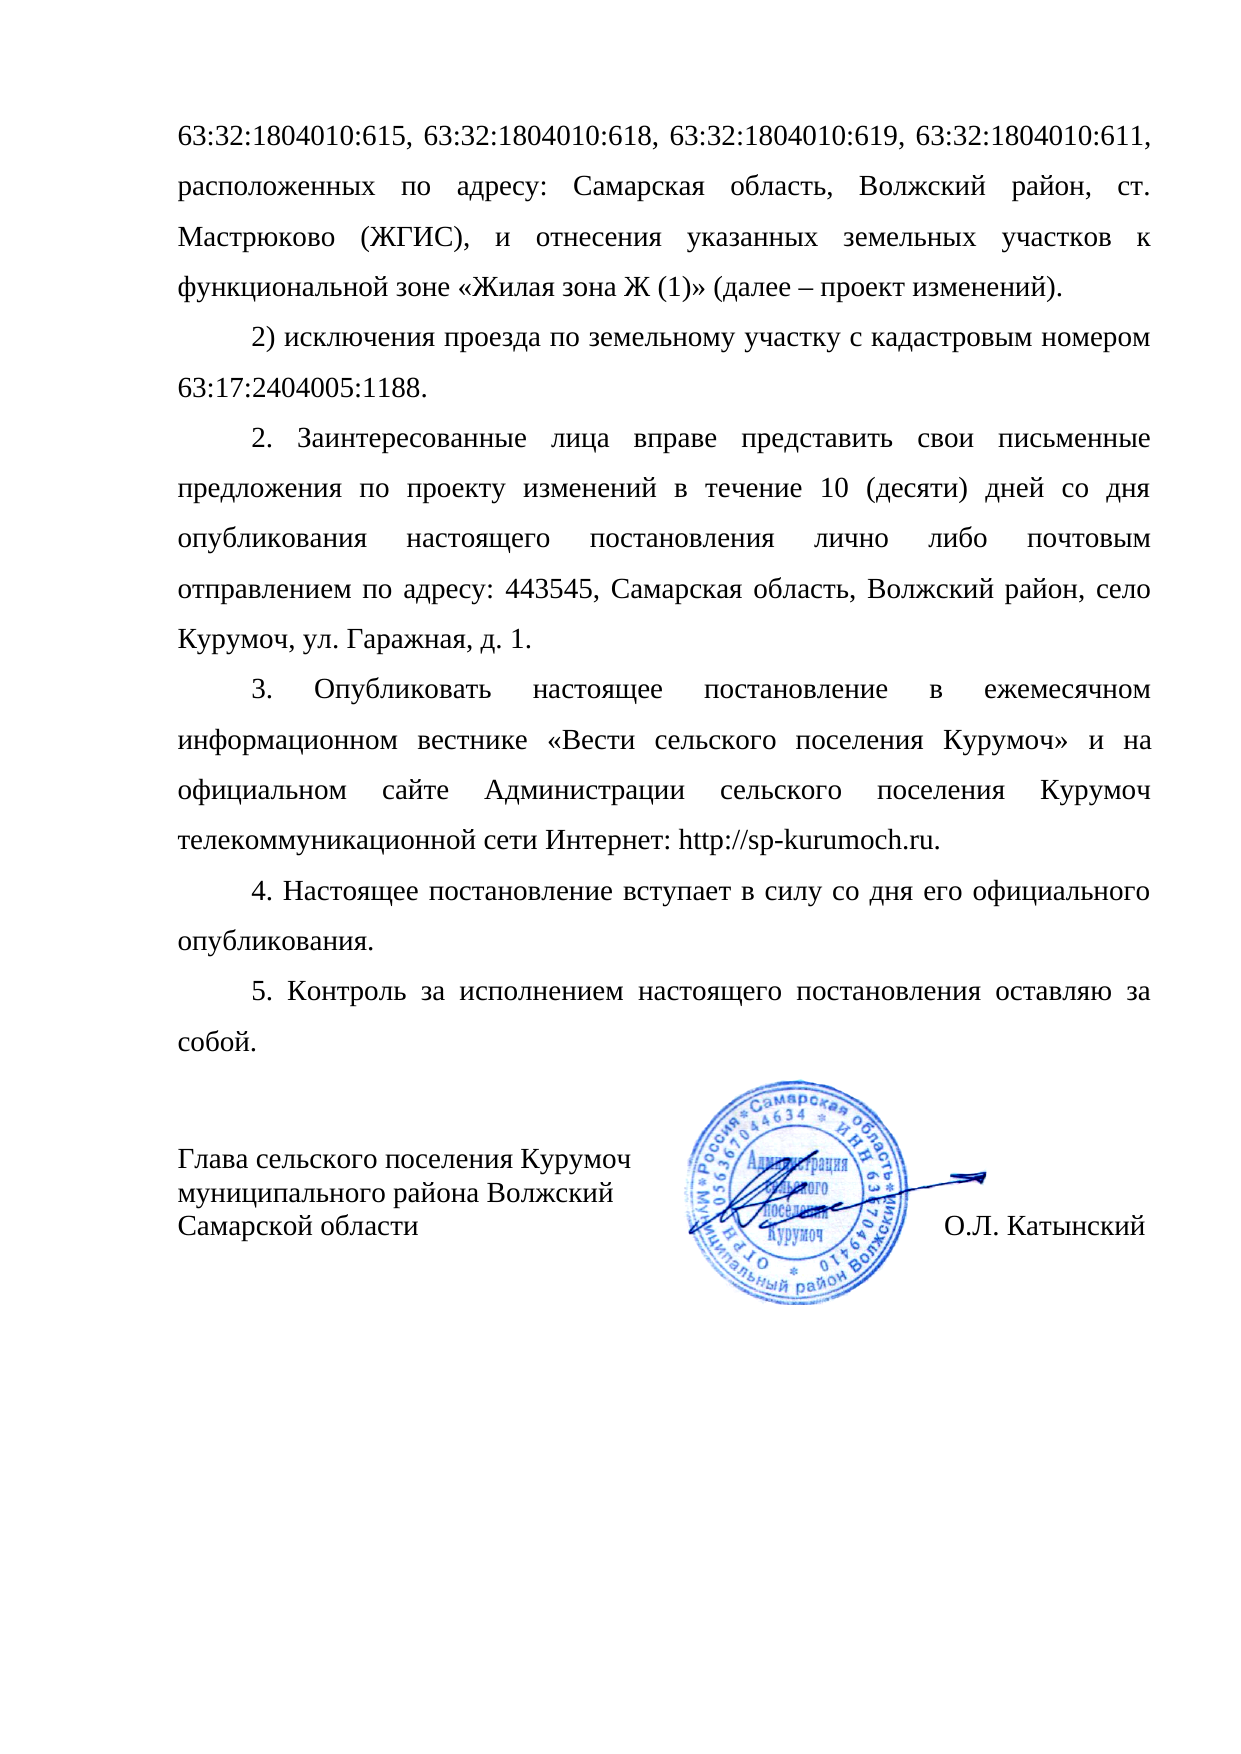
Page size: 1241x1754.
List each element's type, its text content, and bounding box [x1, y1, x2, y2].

text Глава сельского поселения Курумоч [177, 1141, 1152, 1175]
text 2) исключения проезда по земельному участку с кадастровым номером 63:17:2404005:1188. [177, 319, 1152, 403]
text 5. Контроль за исполнением настоящего постановления оставляю за собой. [177, 973, 1152, 1057]
text муниципального района Волжский [177, 1175, 1152, 1208]
text 3. Опубликовать настоящее постановление в ежемесячном информационном вестнике «Вести сельского поселения Курумоч» и на официальном сайте Администрации сельского поселения Курумоч телекоммуникационной сети Интернет: http://sp-kurumoch.ru. [177, 672, 1152, 856]
text Самарской области О.Л. Катынский [177, 1208, 1152, 1242]
picture [683, 1078, 987, 1141]
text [177, 118, 1152, 303]
picture [683, 1242, 987, 1305]
text 4. Настоящее постановление вступает в силу со дня его официального опубликования. [177, 873, 1152, 957]
text 2. Заинтересованные лица вправе представить свои письменные предложения по проекту изменений в течение 10 (десяти) дней со дня опубликования настоящего постановления лично либо почтовым отправлением по адресу: 443545, Самарская область, Волжский район, село Курумоч, ул. Гаражная, д. 1. [177, 420, 1152, 655]
